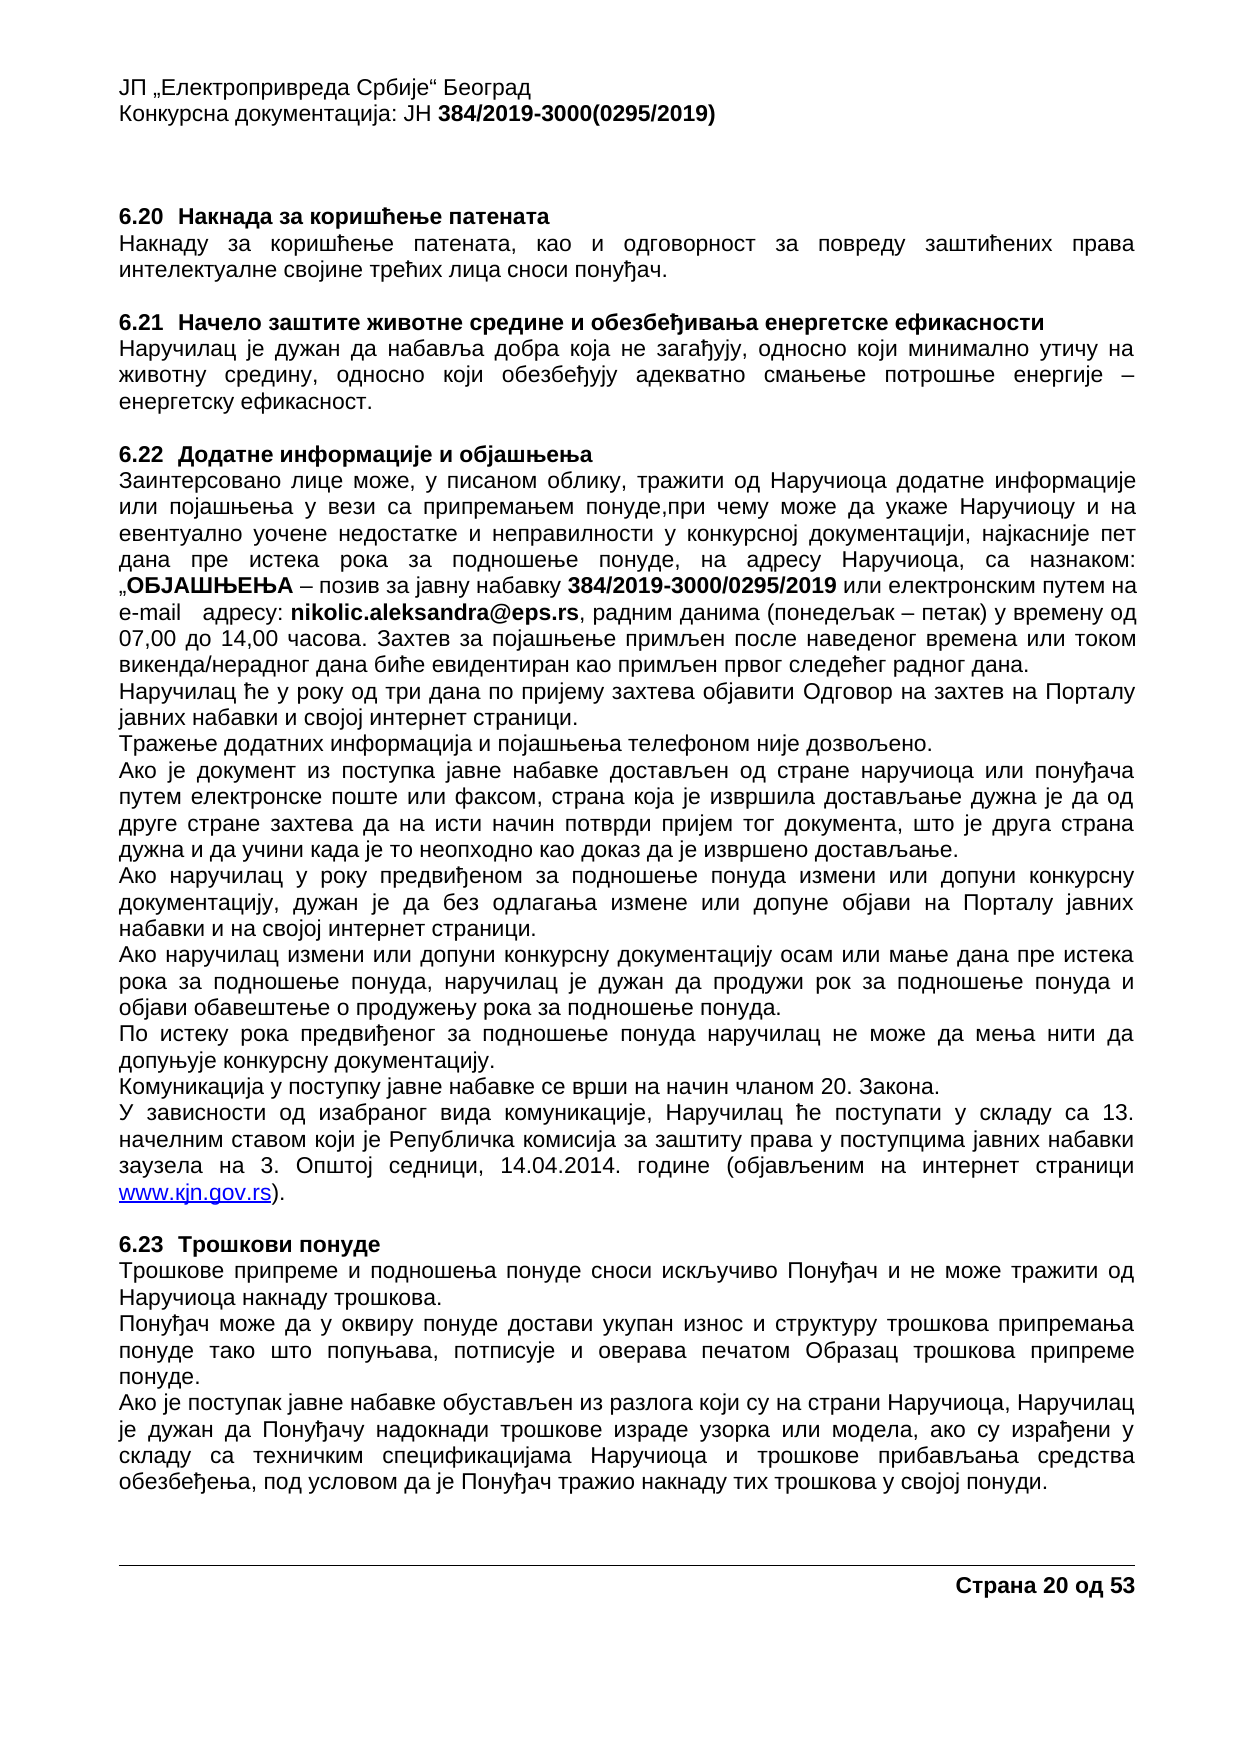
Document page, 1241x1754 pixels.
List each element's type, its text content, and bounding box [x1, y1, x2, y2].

text Понуђач може да у оквиру понуде достави укупан износ и структуру трошкова припремања понуде тако што попуњава, потписује и оверава печатом Образац трошкова припреме понуде. [119, 1310, 1135, 1389]
text Тражење додатних информација и појашњења телефоном није дозвољено. [119, 730, 1135, 757]
text По истеку рока предвиђеног за подношење понуда наручилац не може да мења нити да допуњује конкурсну документацију. [119, 1020, 1135, 1073]
text Заинтерсовано лице може, у писаном облику, тражити од Наручиоца додатне информације или појашњења у вези са припремањем понуде,при чему може да укаже Наручиоцу и на евентуално уочене недостатке и неправилности у конкурсној документацији, најкасније пет дана пре истека рока за подношење понуде, на адресу Наручиоца, са назнаком: „ОБЈАШЊЕЊА – позив за јавну набавку 384/2019-3000/0295/2019 или електронским путем на е-mail адресу: nikolic.aleksandra@eps.rs, радним данима (понедељак – петак) у времену од 07,00 до 14,00 часова. Захтев за појашњење примљен после наведеног времена или током викенда/нерадног дана биће евидентиран као примљен првог следећег радног дана. [119, 467, 1137, 678]
text Комуникација у поступку јавне набавке се врши на начин чланом 20. Закона. [119, 1073, 1135, 1099]
text Ако је поступак јавне набавке обустављен из разлога који су на страни Наручиоца, Наручилац је дужан да Понуђачу надокнади трошкове израде узорка или модела, ако су израђени у складу са техничким спецификацијама Наручиоца и трошкове прибављања средства обезбеђења, под условом да је Понуђач тражио накнаду тих трошкова у својој понуди. [119, 1389, 1135, 1495]
text Ако је документ из поступка јавне набавке достављен од стране наручиоца или понуђача путем електронске поште или факсом, страна која је извршила достављање дужна је да од друге стране захтева да на исти начин потврди пријем тог документа, што је друга страна дужна и да учини када је то неопходно као доказ да је извршено достављање. [119, 757, 1135, 862]
list Додатне информације и објашњења [119, 441, 1135, 467]
text Накнаду за коришћење патената, као и одговорност за повреду заштићених права интелектуалне својине трећих лица сноси понуђач. [119, 230, 1135, 282]
list Накнада за коришћење патената [119, 203, 1135, 230]
text У зависности од изабраног вида комуникације, Наручилац ће поступати у складу са 13. начелним ставом који је Републичка комисија за заштиту права у поступцима јавних набавки заузела на 3. Општој седници, 14.04.2014. године (објављеним на интернет страници www.кjn.gov.rs). [119, 1099, 1135, 1205]
text Ако наручилац у року предвиђеном за подношење понуда измени или допуни конкурсну документацију, дужан је да без одлагања измене или допуне објави на Порталу јавних набавки и на својој интернет страници. [119, 862, 1135, 941]
list Трошкови понуде [119, 1231, 1135, 1257]
list Начело заштите животне средине и обезбеђивања енергетске ефикасности [119, 309, 1135, 335]
text Наручилац ће у року од три дана по пријему захтева објавити Одговор на захтев на Порталу јавних набавки и својој интернет страници. [119, 678, 1135, 730]
text Ако наручилац измени или допуни конкурсну документацију осам или мање дана пре истека рока за подношење понуда, наручилац је дужан да продужи рок за подношење понуда и објави обавештење о продужењу рока за подношење понуда. [119, 941, 1135, 1020]
text Наручилац је дужан да набавља добра која не загађују, односно који минимално утичу на животну средину, односно који обезбеђују адекватно смањење потрошње енергије – енергетску ефикасност. [119, 335, 1135, 414]
text Трошкове припреме и подношења понуде сноси искључиво Понуђач и не може тражити од Наручиоца накнаду трошкова. [119, 1257, 1135, 1310]
